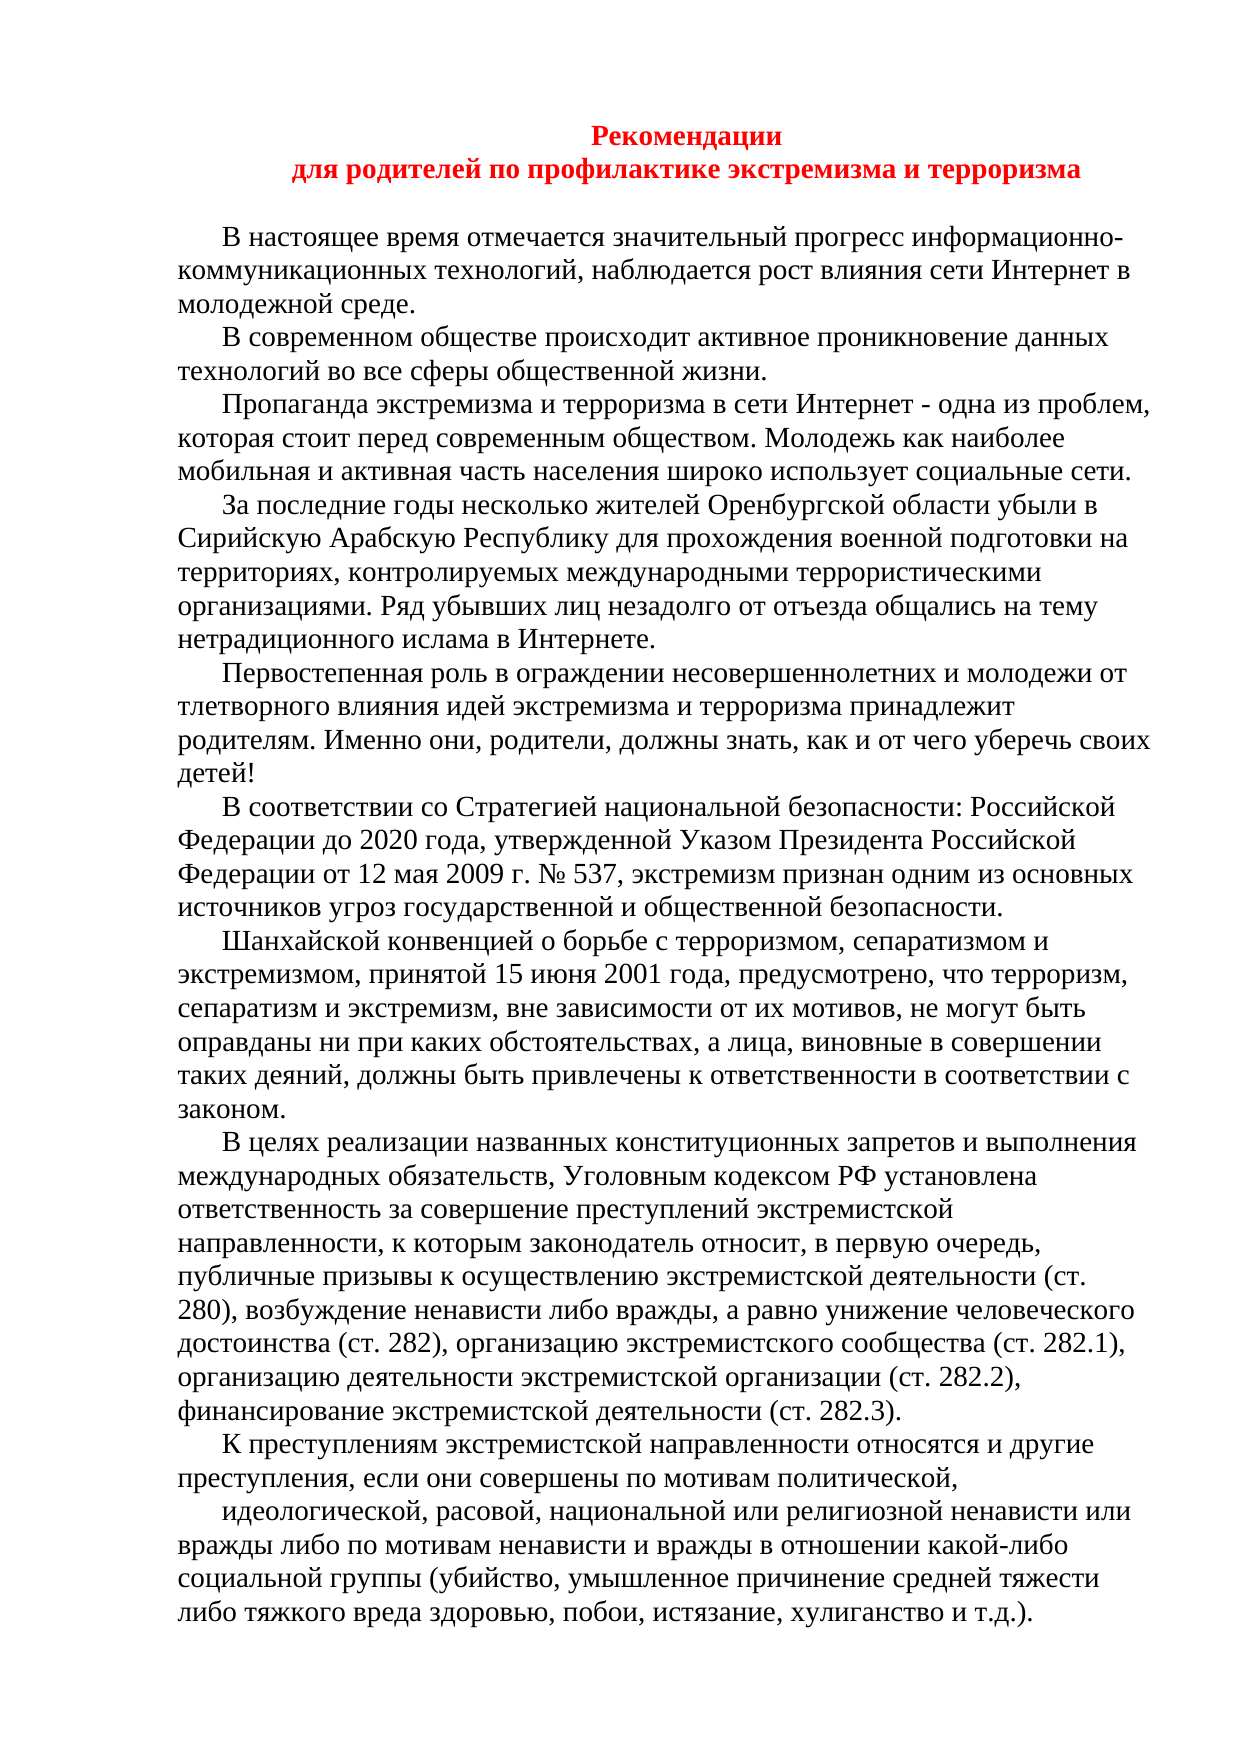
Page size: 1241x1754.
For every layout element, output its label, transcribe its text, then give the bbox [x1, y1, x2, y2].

text идеологической, расовой, национальной или религиозной ненависти или вражды либо по мотивам ненависти и вражды в отношении какой-либо социальной группы (убийство, умышленное причинение средней тяжести либо тяжкого вреда здоровью, побои, истязание, хулиганство и т.д.). [177, 1493, 1152, 1627]
text В настоящее время отмечается значительный прогресс информационно-коммуникационных технологий, наблюдается рост влияния сети Интернет в молодежной среде. [177, 219, 1152, 319]
text В соответствии со Стратегией национальной безопасности: Российской Федерации до 2020 года, утвержденной Указом Президента Российской Федерации от 12 мая 2009 г. № 537, экстремизм признан одним из основных источников угроз государственной и общественной безопасности. [177, 789, 1152, 923]
text Шанхайской конвенцией о борьбе с терроризмом, сепаратизмом и экстремизмом, принятой 15 июня 2001 года, предусмотрено, что терроризм, сепаратизм и экстремизм, вне зависимости от их мотивов, не могут быть оправданы ни при каких обстоятельствах, а лица, виновные в совершении таких деяний, должны быть привлечены к ответственности в соответствии с законом. [177, 923, 1152, 1124]
text За последние годы несколько жителей Оренбургской области убыли в Сирийскую Арабскую Республику для прохождения военной подготовки на территориях, контролируемых международными террористическими организациями. Ряд убывших лиц незадолго от отъезда общались на тему нетрадиционного ислама в Интернете. [177, 487, 1152, 655]
text В целях реализации названных конституционных запретов и выполнения международных обязательств, Уголовным кодексом РФ установлена ответственность за совершение преступлений экстремистской направленности, к которым законодатель относит, в первую очередь, публичные призывы к осуществлению экстремистской деятельности (ст. 280), возбуждение ненависти либо вражды, а равно унижение человеческого достоинства (ст. 282), организацию экстремистского сообщества (ст. 282.1), организацию деятельности экстремистской организации (ст. 282.2), финансирование экстремистской деятельности (ст. 282.3). [177, 1124, 1152, 1426]
text Рекомендации [177, 118, 1152, 152]
text Пропаганда экстремизма и терроризма в сети Интернет - одна из проблем, которая стоит перед современным обществом. Молодежь как наиболее мобильная и активная часть населения широко использует социальные сети. [177, 386, 1152, 487]
text К преступлениям экстремистской направленности относятся и другие преступления, если они совершены по мотивам политической, [177, 1426, 1152, 1493]
text для родителей по профилактике экстремизма и терроризма [177, 152, 1152, 185]
text Первостепенная роль в ограждении несовершеннолетних и молодежи от тлетворного влияния идей экстремизма и терроризма принадлежит родителям. Именно они, родители, должны знать, как и от чего уберечь своих детей! [177, 655, 1152, 789]
text В современном обществе происходит активное проникновение данных технологий во все сферы общественной жизни. [177, 319, 1152, 386]
